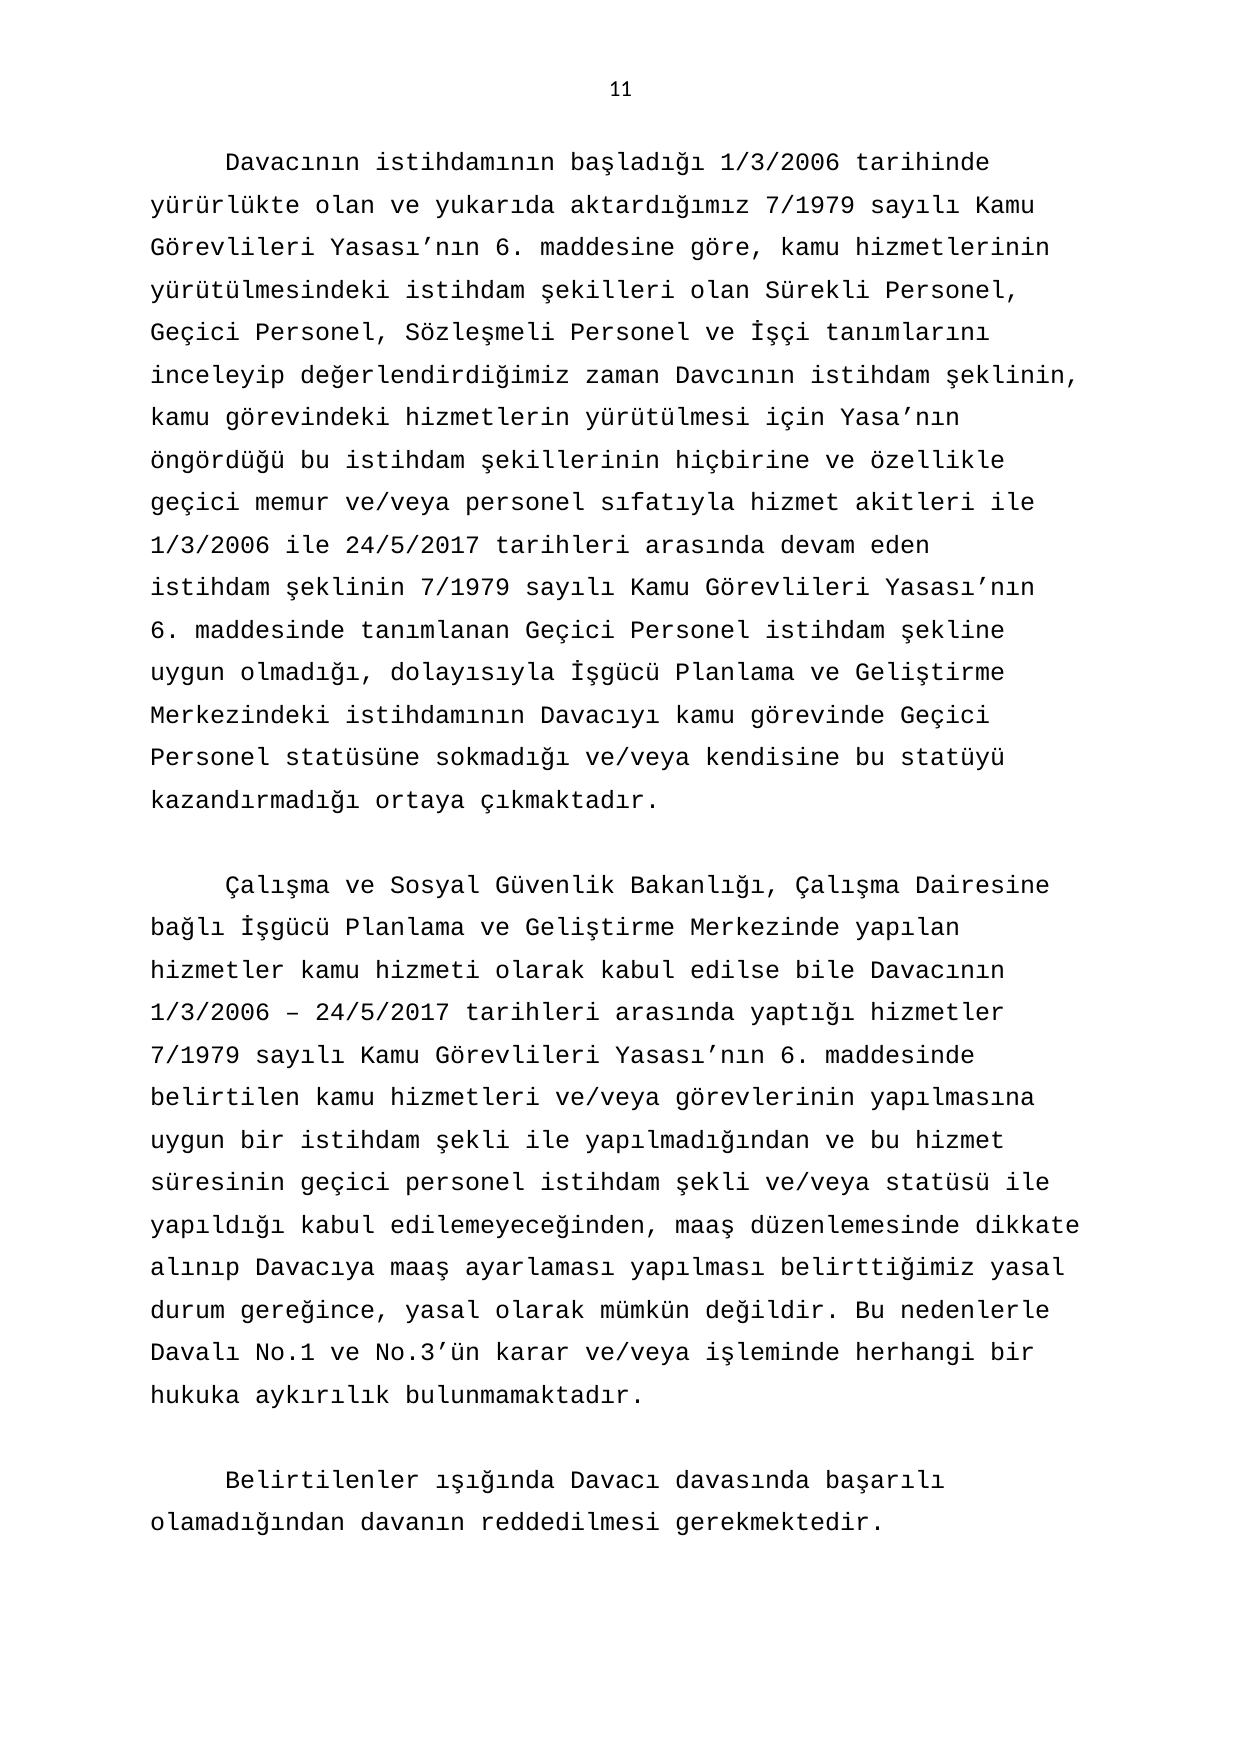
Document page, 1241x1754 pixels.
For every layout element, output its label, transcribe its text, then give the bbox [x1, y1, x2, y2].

text istihdam şeklinin 7/1979 sayılı Kamu Görevlileri Yasası’nın [150, 575, 1090, 603]
text inceleyip değerlendirdiğimiz zaman Davcının istihdam şeklinin, kamu görevindeki hizmetlerin yürütülmesi için Yasa’nın öngördüğü bu istihdam şekillerinin hiçbirine ve özellikle geçici memur ve/veya personel sıfatıyla hizmet akitleri ile 1/3/2006 ile 24/5/2017 tarihleri arasında devam eden [150, 362, 1090, 561]
text 6. maddesinde tanımlanan Geçici Personel istihdam şekline uygun olmadığı, dolayısıyla İşgücü Planlama ve Geliştirme Merkezindeki istihdamının Davacıyı kamu görevinde Geçici Personel statüsüne sokmadığı ve/veya kendisine bu statüyü kazandırmadığı ortaya çıkmaktadır. [150, 617, 1090, 816]
text Davacının istihdamının başladığı 1/3/2006 tarihinde yürürlükte olan ve yukarıda aktardığımız 7/1979 sayılı Kamu Görevlileri Yasası’nın 6. maddesine göre, kamu hizmetlerinin yürütülmesindeki istihdam şekilleri olan Sürekli Personel, Geçici Personel, Sözleşmeli Personel ve İşçi tanımlarını [150, 150, 1090, 348]
text Çalışma ve Sosyal Güvenlik Bakanlığı, Çalışma Dairesine bağlı İşgücü Planlama ve Geliştirme Merkezinde yapılan hizmetler kamu hizmeti olarak kabul edilse bile Davacının 1/3/2006 – 24/5/2017 tarihleri arasında yaptığı hizmetler 7/1979 sayılı Kamu Görevlileri Yasası’nın 6. maddesinde belirtilen kamu hizmetleri ve/veya görevlerinin yapılmasına uygun bir istihdam şekli ile yapılmadığından ve bu hizmet süresinin geçici personel istihdam şekli ve/veya statüsü ile yapıldığı kabul edilemeyeceğinden, maaş düzenlemesinde dikkate alınıp Davacıya maaş ayarlaması yapılması belirttiğimiz yasal durum gereğince, yasal olarak mümkün değildir. Bu nedenlerle Davalı No.1 ve No.3’ün karar ve/veya işleminde herhangi bir hukuka aykırılık bulunmamaktadır. [150, 872, 1090, 1411]
text Belirtilenler ışığında Davacı davasında başarılı olamadığından davanın reddedilmesi gerekmektedir. [150, 1467, 1090, 1538]
